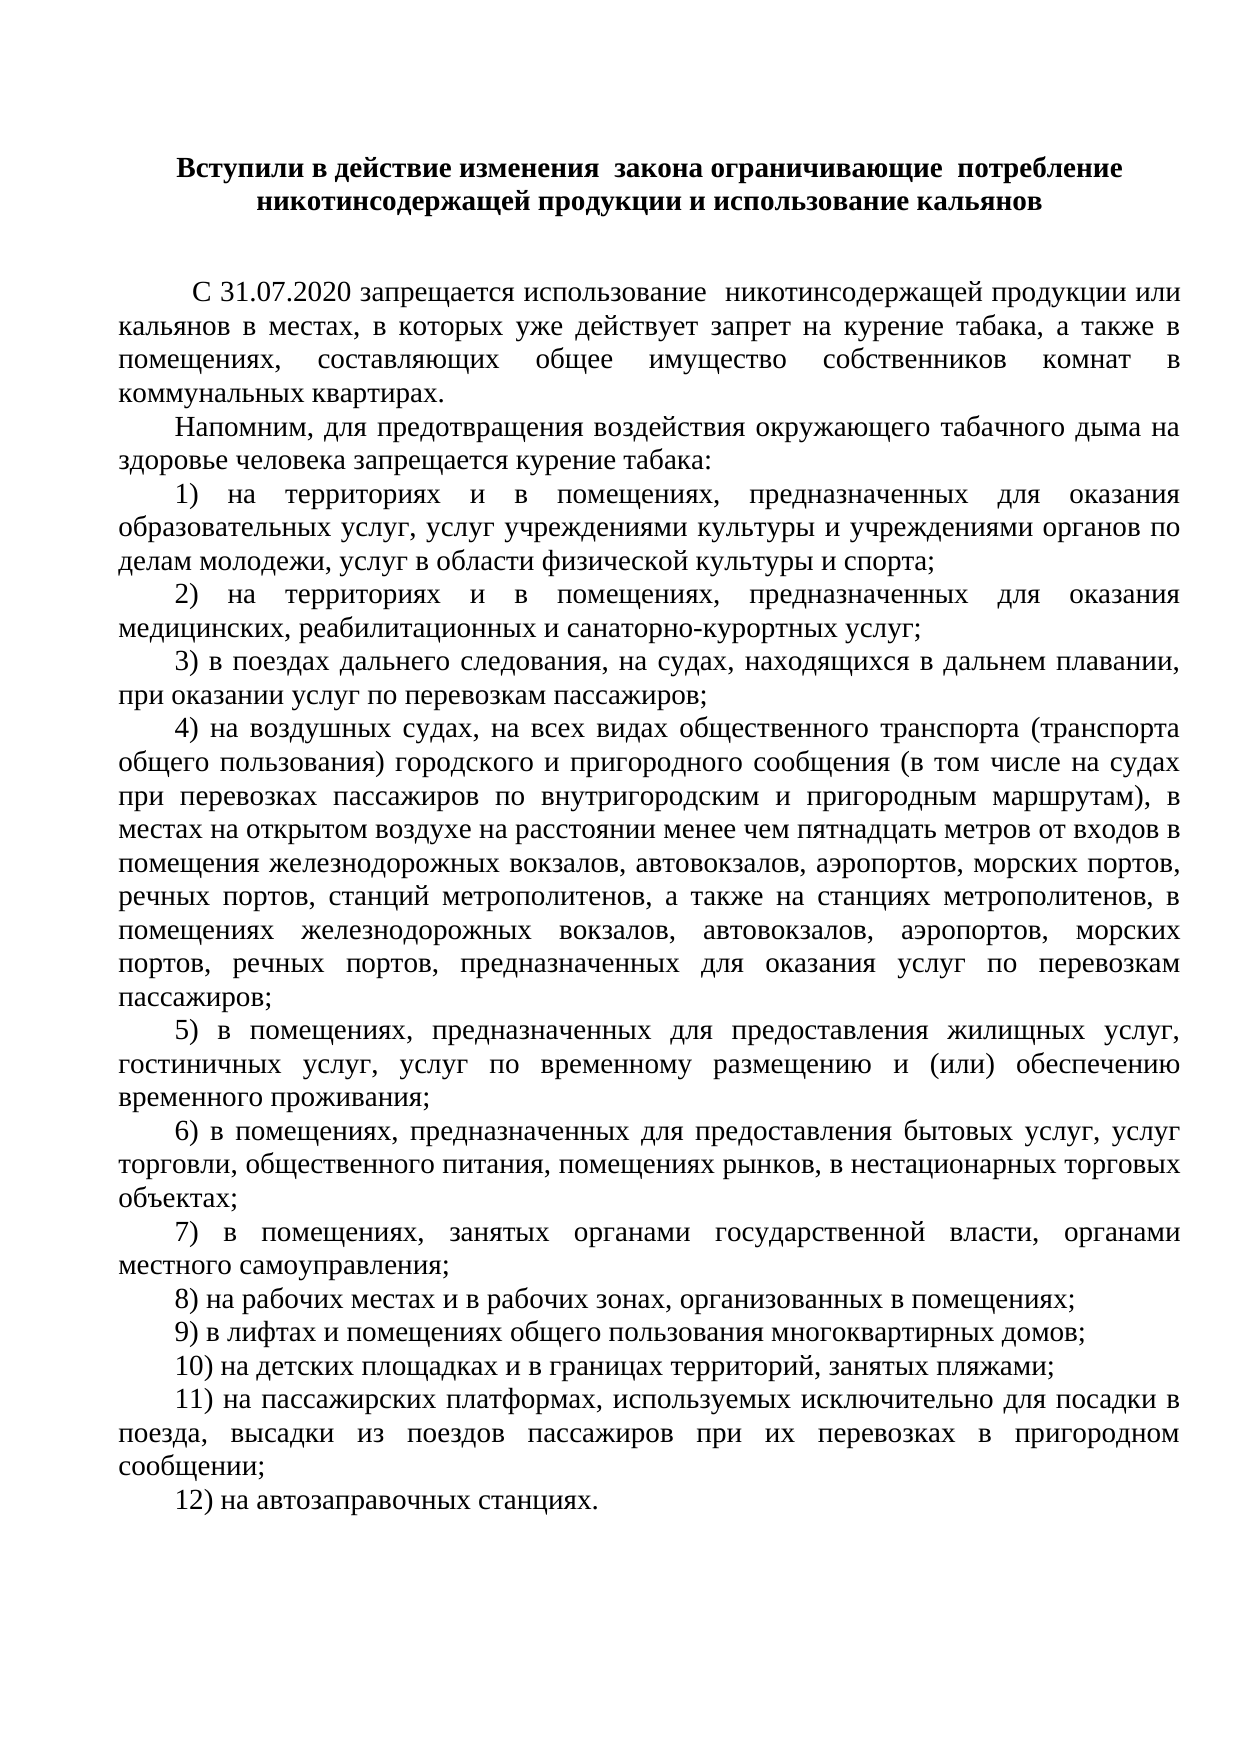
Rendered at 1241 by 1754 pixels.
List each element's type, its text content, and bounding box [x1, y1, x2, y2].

text 7) в помещениях, занятых органами государственной власти, органами местного самоуправления; [118, 1214, 1181, 1281]
text 3) в поездах дальнего следования, на судах, находящихся в дальнем плавании, при оказании услуг по перевозкам пассажиров; [118, 643, 1181, 711]
text 5) в помещениях, предназначенных для предоставления жилищных услуг, гостиничных услуг, услуг по временному размещению и (или) обеспечению временного проживания; [118, 1012, 1181, 1113]
text 1) на территориях и в помещениях, предназначенных для оказания образовательных услуг, услуг учреждениями культуры и учреждениями органов по делам молодежи, услуг в области физической культуры и спорта; [118, 476, 1181, 576]
text 12) на автозаправочных станциях. [118, 1482, 1181, 1516]
text Вступили в действие изменения закона ограничивающие потребление никотинсодержащей продукции и использование кальянов [118, 150, 1181, 217]
text Напомним, для предотвращения воздействия окружающего табачного дыма на здоровье человека запрещается курение табака: [118, 409, 1181, 476]
text 11) на пассажирских платформах, используемых исключительно для посадки в поезда, высадки из поездов пассажиров при их перевозках в пригородном сообщении; [118, 1381, 1181, 1482]
text 4) на воздушных судах, на всех видах общественного транспорта (транспорта общего пользования) городского и пригородного сообщения (в том числе на судах при перевозках пассажиров по внутригородским и пригородным маршрутам), в местах на открытом воздухе на расстоянии менее чем пятнадцать метров от входов в помещения железнодорожных вокзалов, автовокзалов, аэропортов, морских портов, речных портов, станций метрополитенов, а также на станциях метрополитенов, в помещениях железнодорожных вокзалов, автовокзалов, аэропортов, морских портов, речных портов, предназначенных для оказания услуг по перевозкам пассажиров; [118, 711, 1181, 1012]
text 6) в помещениях, предназначенных для предоставления бытовых услуг, услуг торговли, общественного питания, помещениях рынков, в нестационарных торговых объектах; [118, 1113, 1181, 1214]
text 8) на рабочих местах и в рабочих зонах, организованных в помещениях; [118, 1281, 1181, 1314]
text 2) на территориях и в помещениях, предназначенных для оказания медицинских, реабилитационных и санаторно-курортных услуг; [118, 576, 1181, 643]
text 10) на детских площадках и в границах территорий, занятых пляжами; [118, 1348, 1181, 1381]
text С 31.07.2020 запрещается использование никотинсодержащей продукции или кальянов в местах, в которых уже действует запрет на курение табака, а также в помещениях, составляющих общее имущество собственников комнат в коммунальных квартирах. [118, 274, 1181, 409]
text 9) в лифтах и помещениях общего пользования многоквартирных домов; [118, 1314, 1181, 1348]
